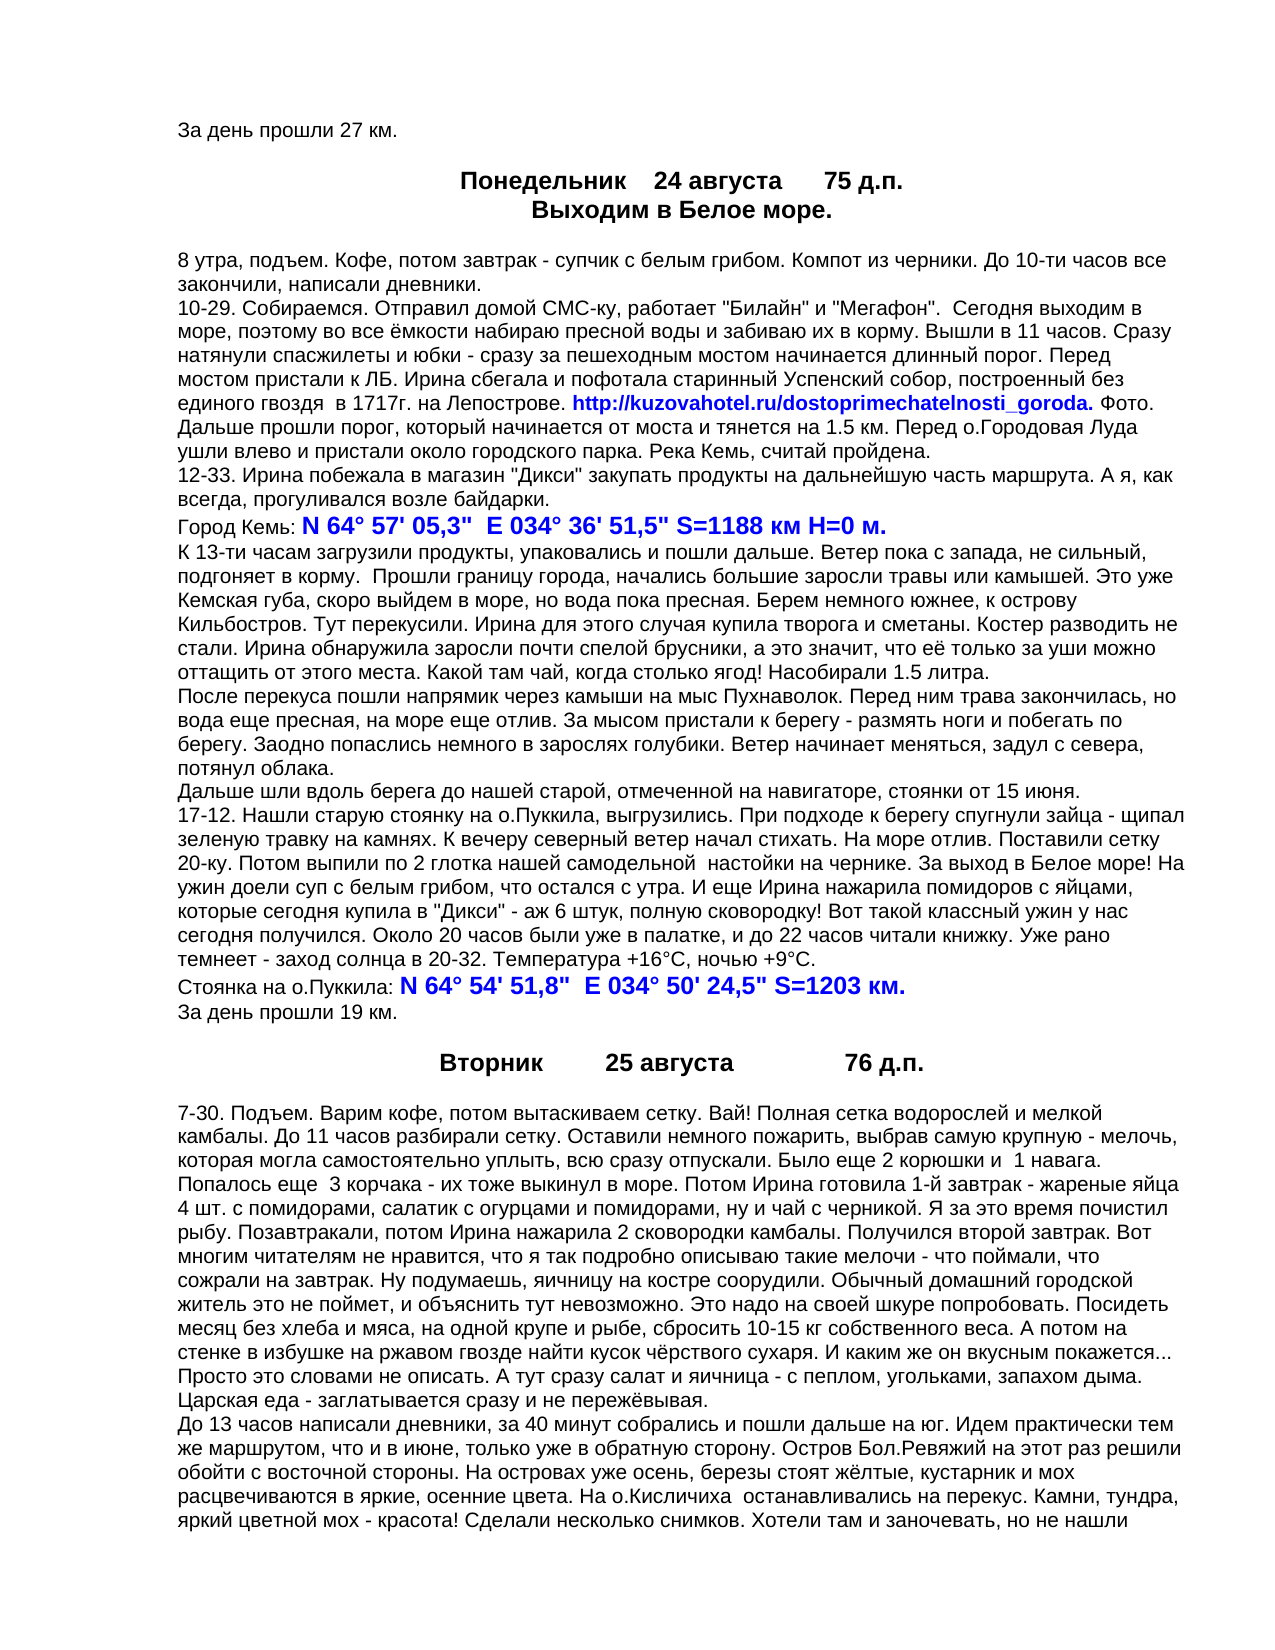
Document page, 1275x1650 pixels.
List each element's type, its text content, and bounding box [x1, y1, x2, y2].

text 12-33. Ирина побежала в магазин "Дикси" закупать продукты на дальнейшую часть маршрута. А я, как всегда, прогуливался возле байдарки. [177, 463, 1186, 511]
text 8 утра, подъем. Кофе, потом завтрак - супчик с белым грибом. Компот из черники. До 10-ти часов все закончили, написали дневники. [177, 247, 1186, 295]
text Понедельник 24 августа 75 д.п. [177, 166, 1186, 195]
text Город Кемь: N 64° 57' 05,3" E 034° 36' 51,5" S=1188 км Н=0 м. [177, 511, 1186, 540]
text К 13-ти часам загрузили продукты, упаковались и пошли дальше. Ветер пока с запада, не сильный, подгоняет в корму. Прошли границу города, начались большие заросли травы или камышей. Это уже Кемская губа, скоро выйдем в море, но вода пока пресная. Берем немного южнее, к острову Кильбостров. Тут перекусили. Ирина для этого случая купила творога и сметаны. Костер разводить не стали. Ирина обнаружила заросли почти спелой брусники, а это значит, что её только за уши можно оттащить от этого места. Какой там чай, когда столько ягод! Насобирали 1.5 литра. [177, 540, 1186, 683]
text 10-29. Собираемся. Отправил домой СМС-ку, работает "Билайн" и "Мегафон". Сегодня выходим в море, поэтому во все ёмкости набираю пресной воды и забиваю их в корму. Вышли в 11 часов. Сразу натянули спасжилеты и юбки - сразу за пешеходным мостом начинается длинный порог. Перед мостом пристали к ЛБ. Ирина сбегала и пофотала старинный Успенский собор, построенный без единого гвоздя в 1717г. на Лепострове. http://kuzovahotel.ru/dostoprimechatelnosti_goroda. Фото. [177, 295, 1186, 415]
text За день прошли 19 км. [177, 1000, 1186, 1024]
text Дальше прошли порог, который начинается от моста и тянется на 1.5 км. Перед о.Городовая Луда ушли влево и пристали около городского парка. Река Кемь, считай пройдена. [177, 415, 1186, 463]
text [177, 1412, 1186, 1532]
text 17-12. Нашли старую стоянку на о.Пуккила, выгрузились. При подходе к берегу спугнули зайца - щипал зеленую травку на камнях. К вечеру северный ветер начал стихать. На море отлив. Поставили сетку 20-ку. Потом выпили по 2 глотка нашей самодельной настойки на чернике. За выход в Белое море! На ужин доели суп с белым грибом, что остался с утра. И еще Ирина нажарила помидоров с яйцами, которые сегодня купила в "Дикси" - аж 6 штук, полную сковородку! Вот такой классный ужин у нас сегодня получился. Около 20 часов были уже в палатке, и до 22 часов читали книжку. Уже рано темнеет - заход солнца в 20-32. Температура +16°С, ночью +9°С. [177, 803, 1186, 971]
text Дальше шли вдоль берега до нашей старой, отмеченной на навигаторе, стоянки от 15 июня. [177, 779, 1186, 803]
text За день прошли 27 км. [177, 118, 1186, 142]
text Выходим в Белое море. [177, 195, 1186, 223]
text Стоянка на о.Пуккила: N 64° 54' 51,8" E 034° 50' 24,5" S=1203 км. [177, 971, 1186, 1000]
text Вторник 25 августа 76 д.п. [177, 1048, 1186, 1076]
text 7-30. Подъем. Варим кофе, потом вытаскиваем сетку. Вай! Полная сетка водорослей и мелкой камбалы. До 11 часов разбирали сетку. Оставили немного пожарить, выбрав самую крупную - мелочь, которая могла самостоятельно уплыть, всю сразу отпускали. Было еще 2 корюшки и 1 навага. Попалось еще 3 корчака - их тоже выкинул в море. Потом Ирина готовила 1-й завтрак - жареные яйца 4 шт. с помидорами, салатик с огурцами и помидорами, ну и чай с черникой. Я за это время почистил рыбу. Позавтракали, потом Ирина нажарила 2 сковородки камбалы. Получился второй завтрак. Вот многим читателям не нравится, что я так подробно описываю такие мелочи - что поймали, что сожрали на завтрак. Ну подумаешь, яичницу на костре соорудили. Обычный домашний городской житель это не поймет, и объяснить тут невозможно. Это надо на своей шкуре попробовать. Посидеть месяц без хлеба и мяса, на одной крупе и рыбе, сбросить 10-15 кг собственного веса. А потом на стенке в избушке на ржавом гвозде найти кусок чёрствого сухаря. И каким же он вкусным покажется... Просто это словами не описать. А тут сразу салат и яичница - с пеплом, угольками, запахом дыма. Царская еда - заглатывается сразу и не пережёвывая. [177, 1100, 1186, 1412]
text После перекуса пошли напрямик через камыши на мыс Пухнаволок. Перед ним трава закончилась, но вода еще пресная, на море еще отлив. За мысом пристали к берегу - размять ноги и побегать по берегу. Заодно попаслись немного в зарослях голубики. Ветер начинает меняться, задул с севера, потянул облака. [177, 683, 1186, 779]
